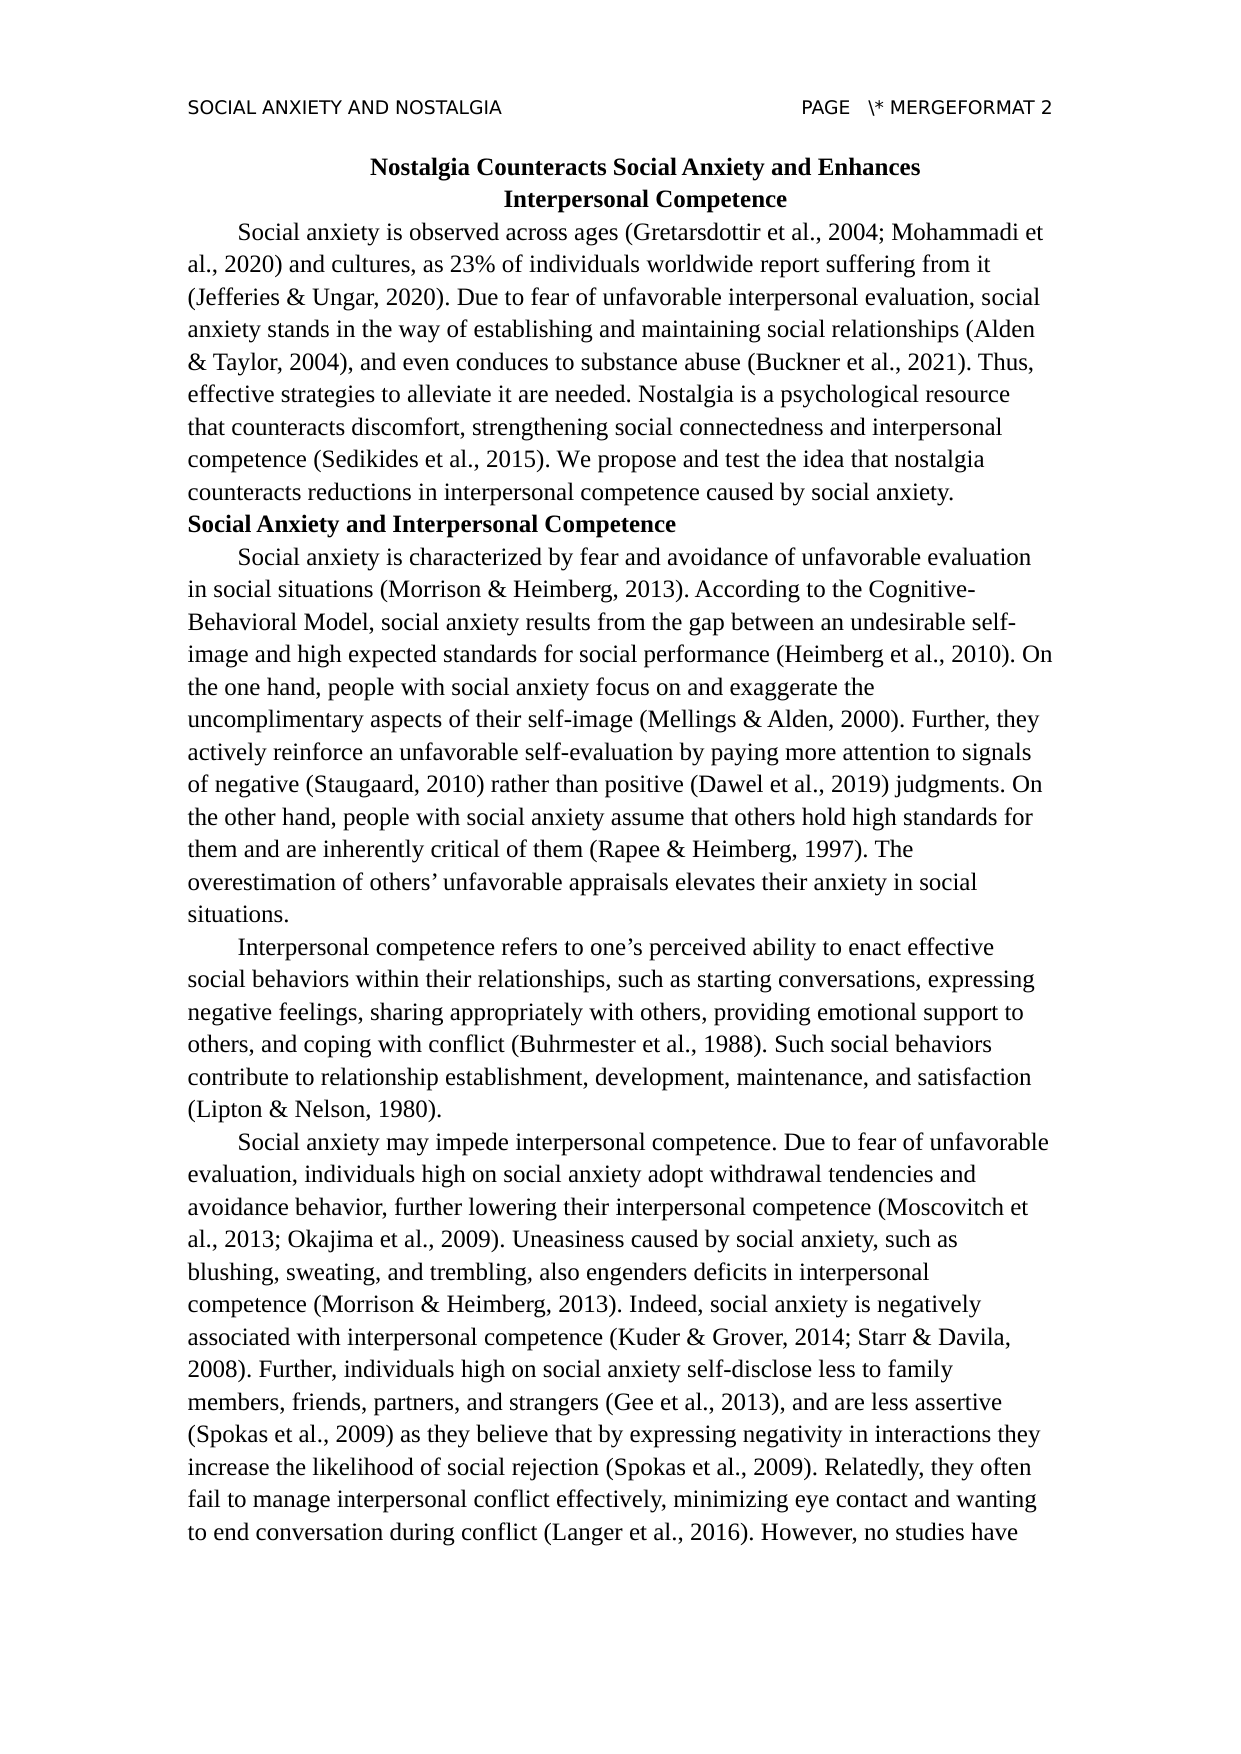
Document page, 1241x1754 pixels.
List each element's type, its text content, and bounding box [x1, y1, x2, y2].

subtitle Nostalgia Counteracts Social Anxiety and Enhances [187, 150, 1053, 182]
text Interpersonal competence refers to one’s perceived ability to enact effective social behaviors within their relationships, such as starting conversations, expressing negative feelings, sharing appropriately with others, providing emotional support to others, and coping with conflict (Buhrmester et al., 1988). Such social behaviors contribute to relationship establishment, development, maintenance, and satisfaction (Lipton & Nelson, 1980). [187, 930, 1053, 1125]
text Social anxiety is observed across ages (Gretarsdottir et al., 2004; Mohammadi et al., 2020) and cultures, as 23% of individuals worldwide report suffering from it (Jefferies & Ungar, 2020). Due to fear of unfavorable interpersonal evaluation, social anxiety stands in the way of establishing and maintaining social relationships (Alden & Taylor, 2004), and even conduces to substance abuse (Buckner et al., 2021). Thus, effective strategies to alleviate it are needed. Nostalgia is a psychological resource that counteracts discomfort, strengthening social connectedness and interpersonal competence (Sedikides et al., 2015). We propose and test the idea that nostalgia counteracts reductions in interpersonal competence caused by social anxiety. [187, 215, 1053, 507]
subtitle Interpersonal Competence [187, 182, 1053, 215]
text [187, 1125, 1053, 1547]
subtitle Social Anxiety and Interpersonal Competence [187, 507, 1053, 540]
text Social anxiety is characterized by fear and avoidance of unfavorable evaluation in social situations (Morrison & Heimberg, 2013). According to the Cognitive-Behavioral Model, social anxiety results from the gap between an undesirable self-image and high expected standards for social performance (Heimberg et al., 2010). On the one hand, people with social anxiety focus on and exaggerate the uncomplimentary aspects of their self-image (Mellings & Alden, 2000). Further, they actively reinforce an unfavorable self-evaluation by paying more attention to signals of negative (Staugaard, 2010) rather than positive (Dawel et al., 2019) judgments. On the other hand, people with social anxiety assume that others hold high standards for them and are inherently critical of them (Rapee & Heimberg, 1997). The overestimation of others’ unfavorable appraisals elevates their anxiety in social situations. [187, 540, 1053, 930]
